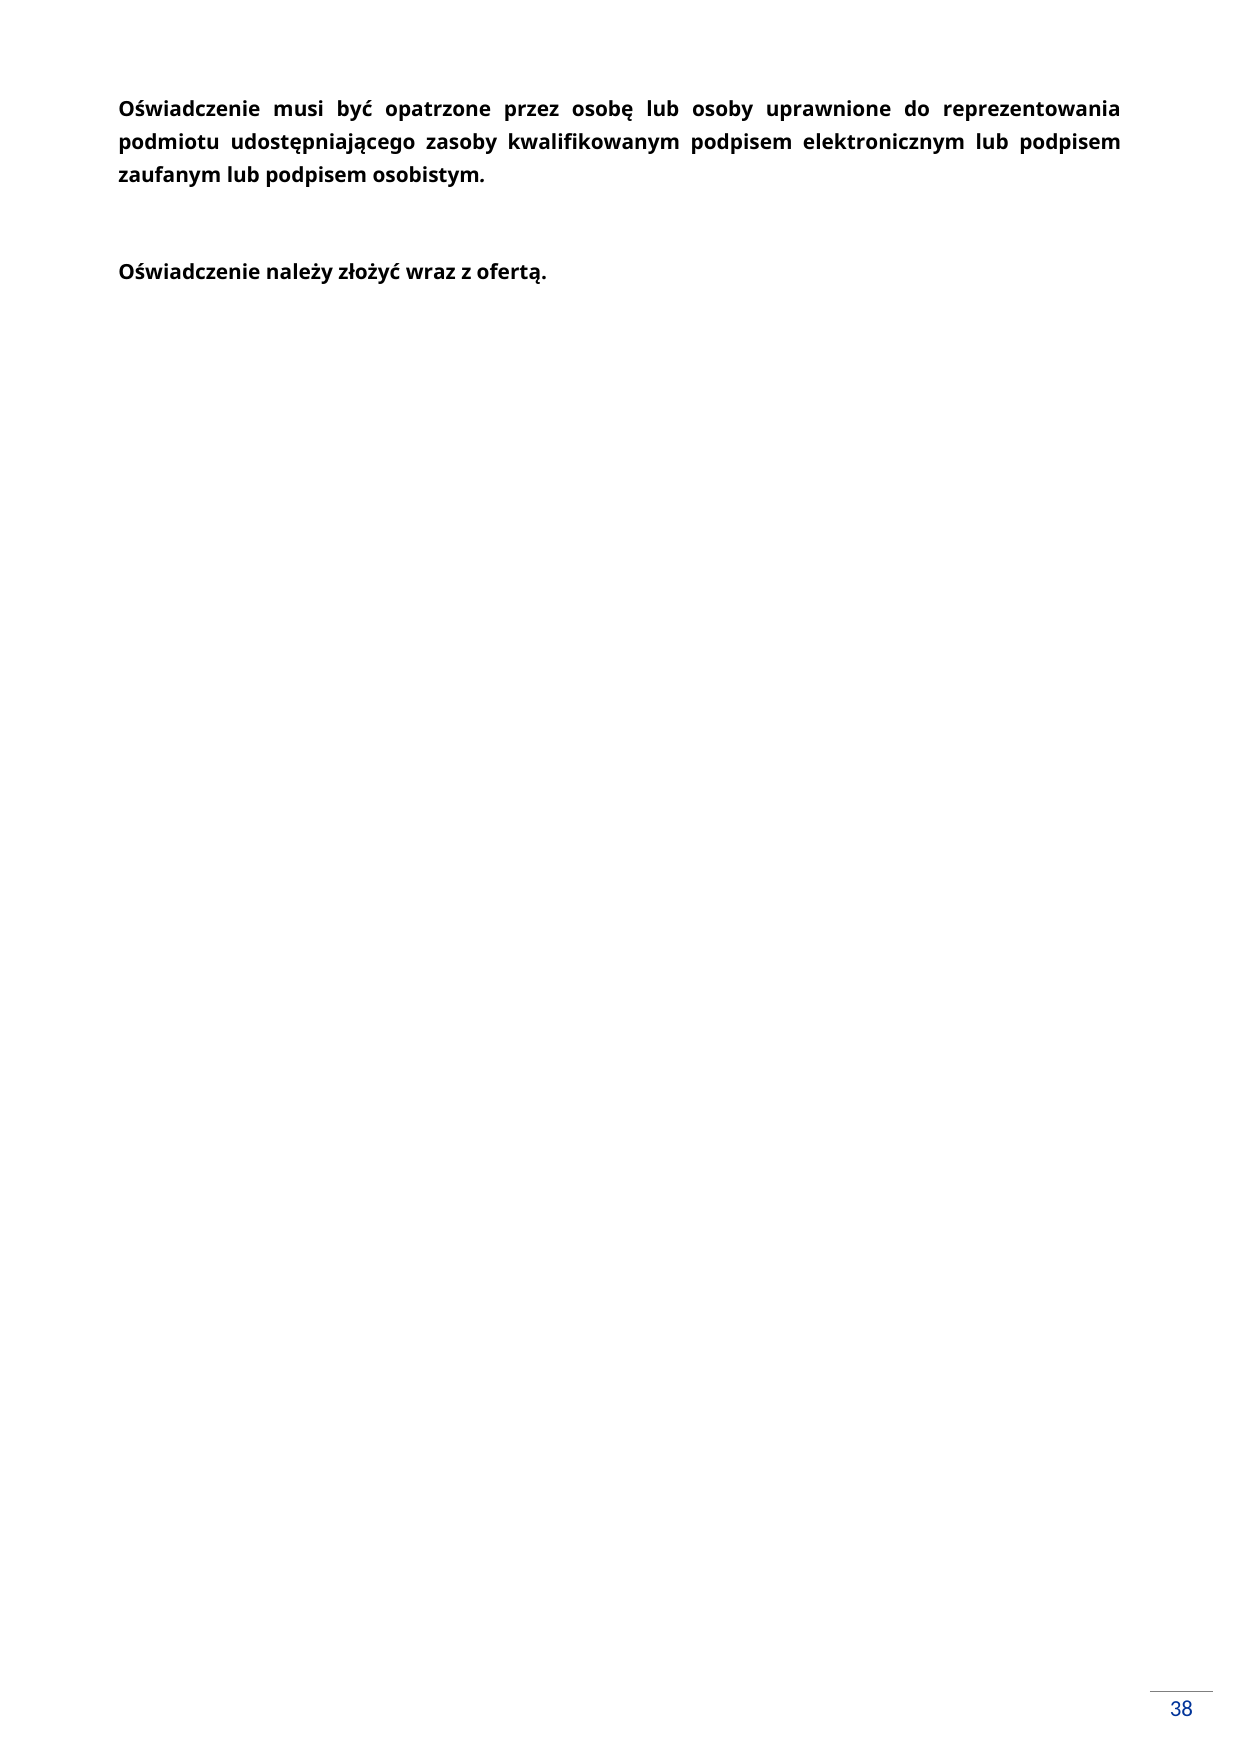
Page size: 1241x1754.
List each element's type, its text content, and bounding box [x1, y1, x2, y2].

text Oświadczenie musi być opatrzone przez osobę lub osoby uprawnione do reprezentowania podmiotu udostępniającego zasoby kwalifikowanym podpisem elektronicznym lub podpisem zaufanym lub podpisem osobistym. [118, 94, 1122, 188]
text Oświadczenie należy złożyć wraz z ofertą. [118, 257, 1122, 286]
